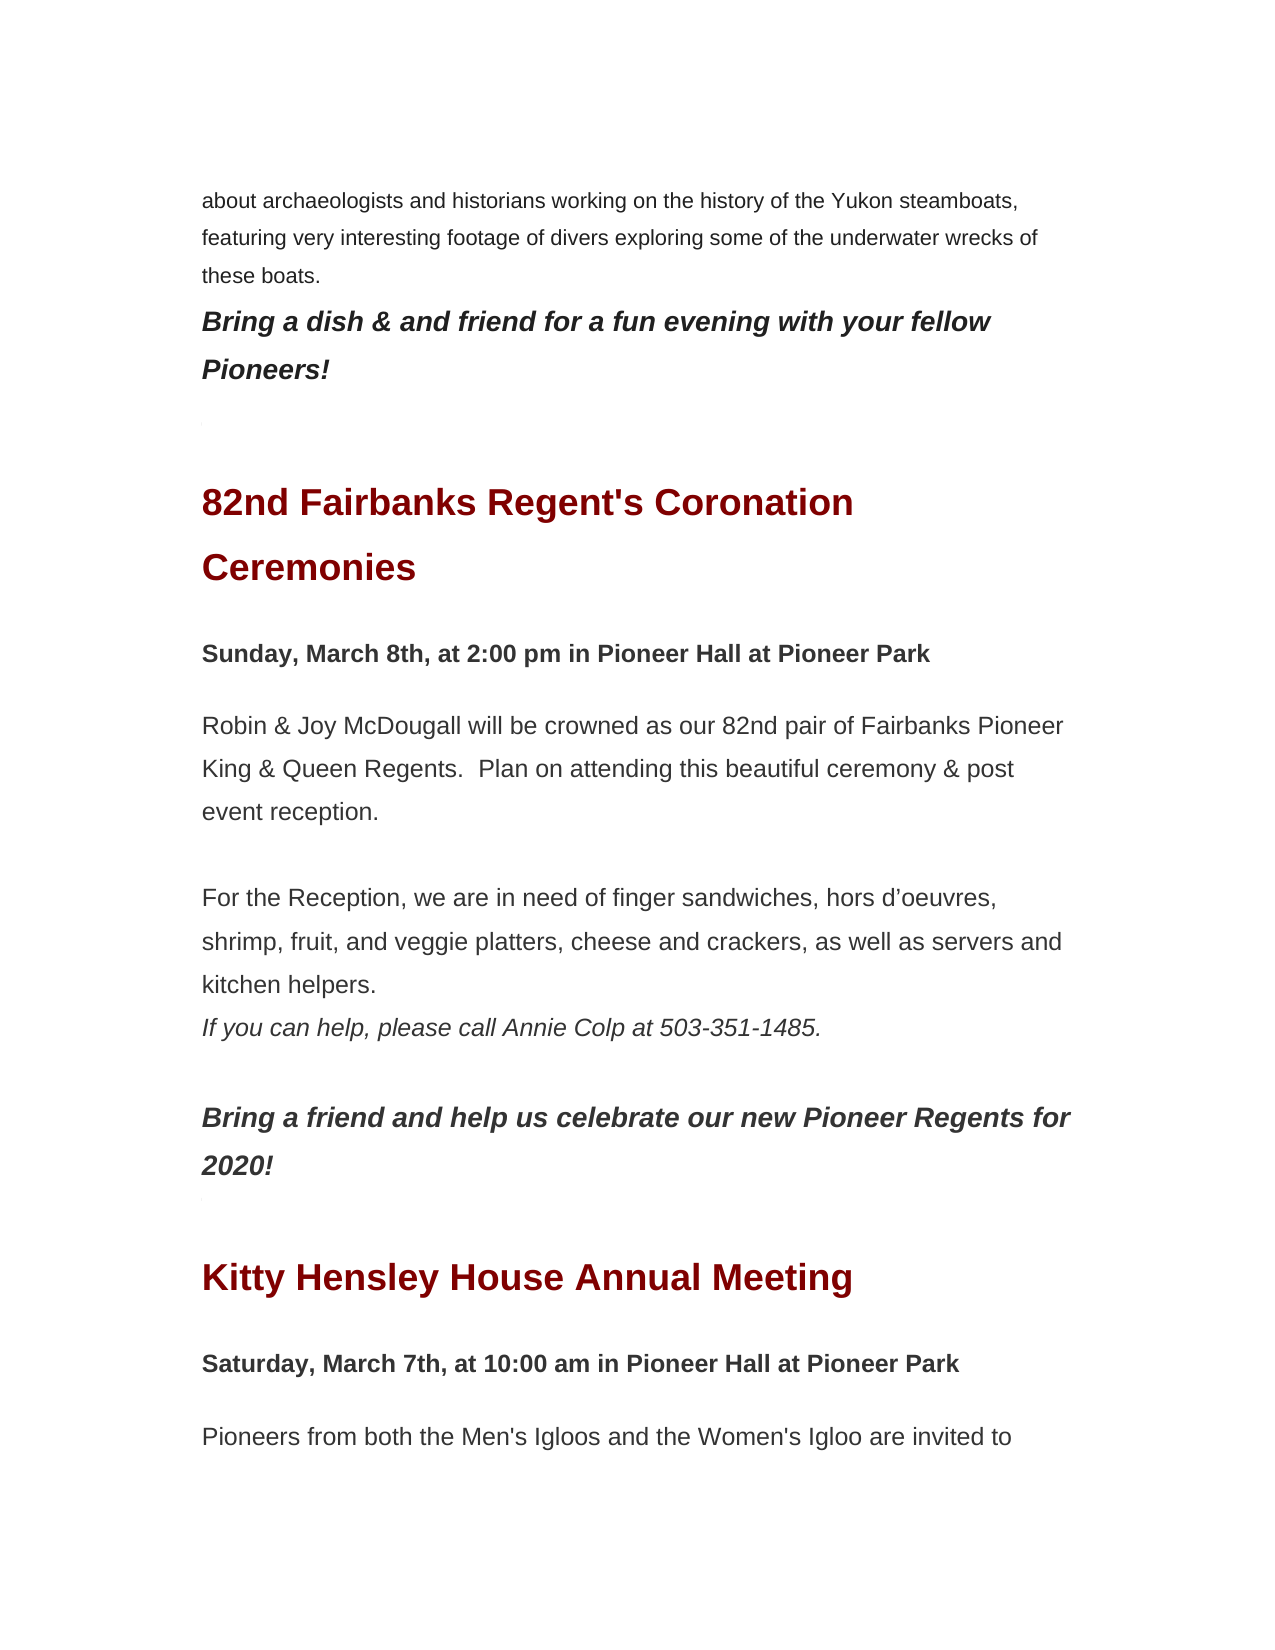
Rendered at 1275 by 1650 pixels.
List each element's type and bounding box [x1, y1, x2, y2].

table_cell [150, 150, 1125, 1488]
